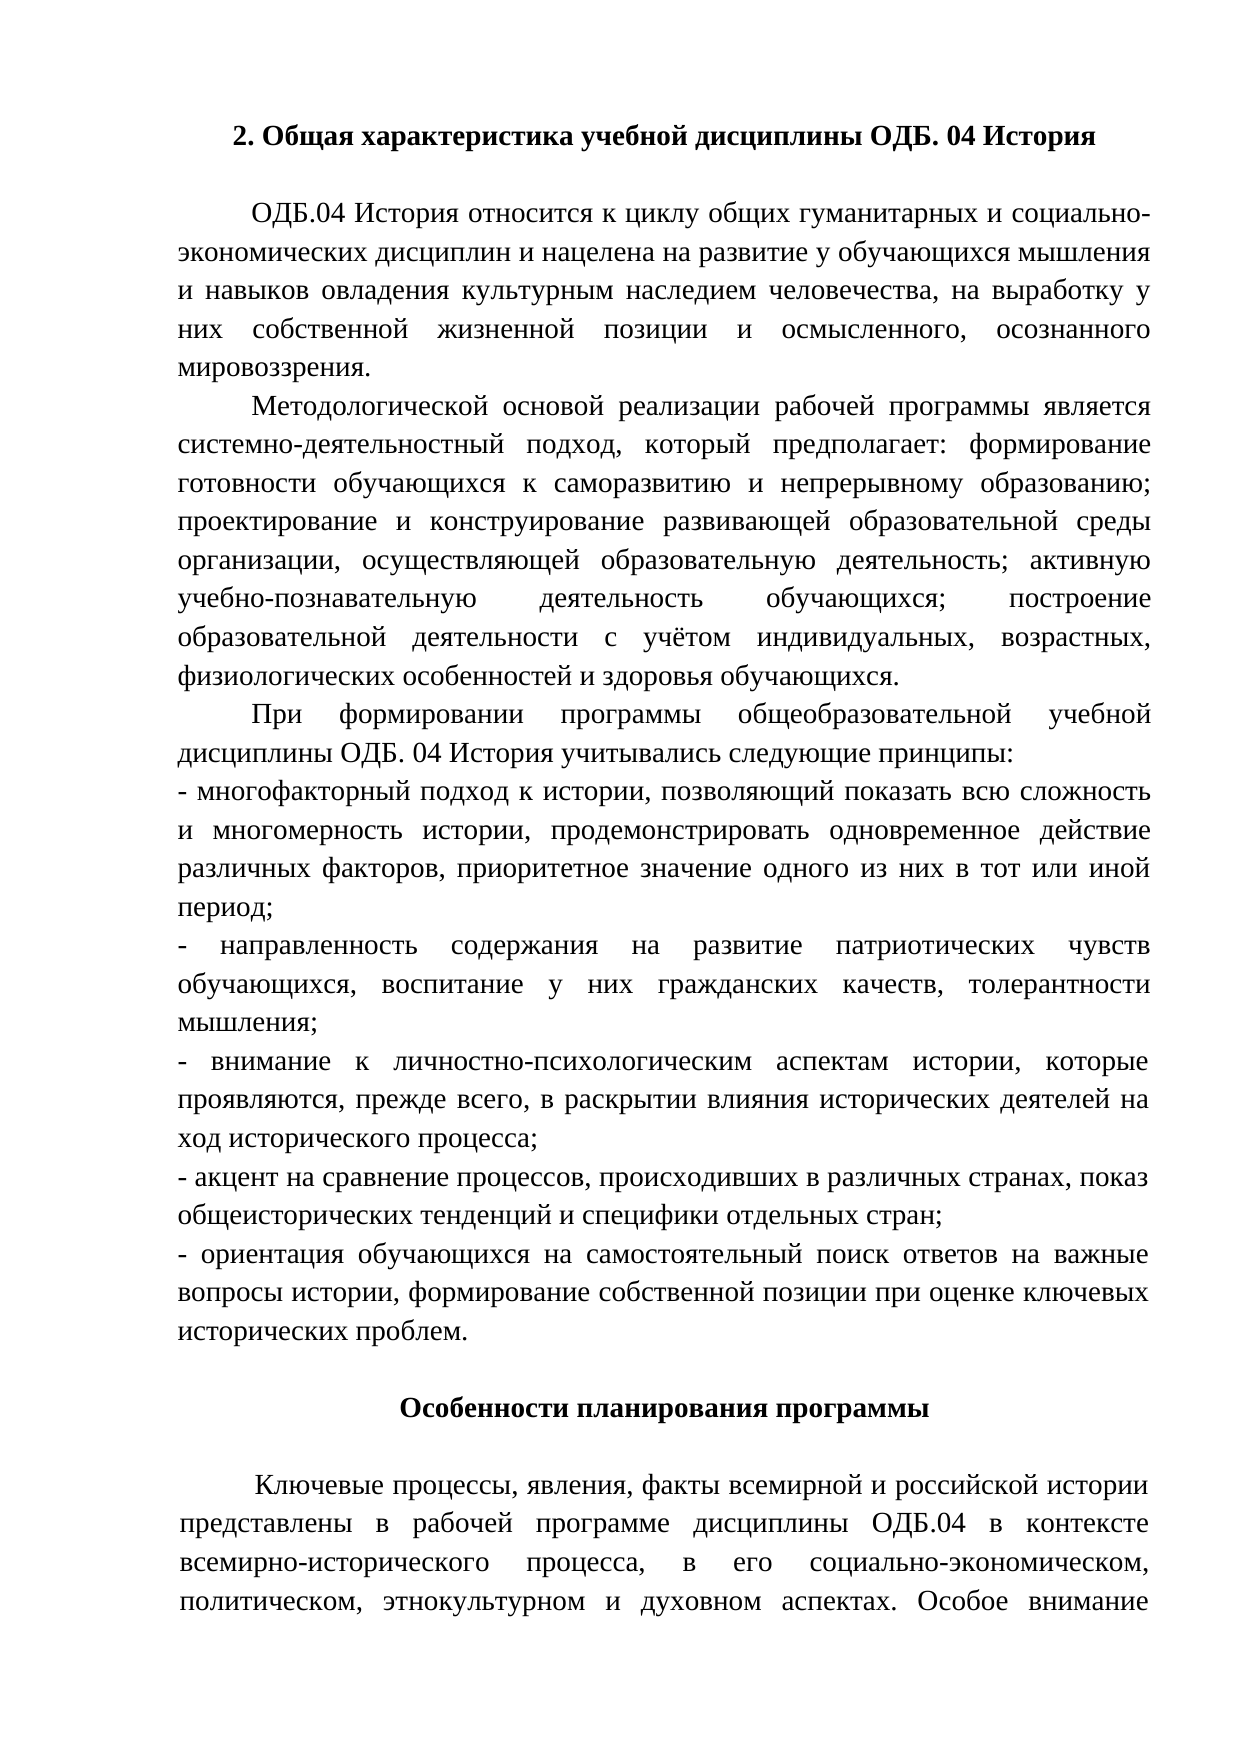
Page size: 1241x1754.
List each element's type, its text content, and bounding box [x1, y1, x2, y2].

text Методологической основой реализации рабочей программы является системно-деятельностный подход, который предполагает: формирование готовности обучающихся к саморазвитию и непрерывному образованию; проектирование и конструирование развивающей образовательной среды организации, осуществляющей образовательную деятельность; активную учебно-познавательную деятельность обучающихся; построение образовательной деятельности с учётом индивидуальных, возрастных, физиологических особенностей и здоровья обучающихся. [177, 388, 1152, 691]
text - направленность содержания на развитие патриотических чувств обучающихся, воспитание у них гражданских качеств, толерантности мышления; [177, 927, 1152, 1038]
text ОДБ.04 История относится к циклу общих гуманитарных и социально-экономических дисциплин и нацелена на развитие у обучающихся мышления и навыков овладения культурным наследием человечества, на выработку у них собственной жизненной позиции и осмысленного, осознанного мировоззрения. [177, 344, 1152, 383]
text Особенности планирования программы [177, 1390, 1152, 1423]
text При формировании программы общеобразовательной учебной дисциплины ОДБ. 04 История учитывались следующие принципы: [177, 696, 1152, 768]
text - многофакторный подход к истории, позволяющий показать всю сложность и многомерность истории, продемонстрировать одновременное действие различных факторов, приоритетное значение одного из них в тот или иной период; [177, 773, 1152, 922]
text - внимание к личностно-психологическим аспектам истории, которые проявляются, прежде всего, в раскрытии влияния исторических деятелей на ход исторического процесса; [177, 1043, 1149, 1154]
text ОДБ.04 История относится к циклу общих гуманитарных и социально-экономических дисциплин и нацелена на развитие у обучающихся мышления и навыков овладения культурным наследием человечества, на выработку у них собственной жизненной позиции и осмысленного, осознанного мировоззрения. [177, 195, 1152, 234]
text 2. Общая характеристика учебной дисциплины ОДБ. 04 История [177, 118, 1152, 152]
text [179, 1467, 1149, 1616]
text - ориентация обучающихся на самостоятельный поиск ответов на важные вопросы истории, формирование собственной позиции при оценке ключевых исторических проблем. [177, 1236, 1149, 1346]
text - акцент на сравнение процессов, происходивших в различных странах, показ общеисторических тенденций и специфики отдельных стран; [177, 1159, 1149, 1231]
